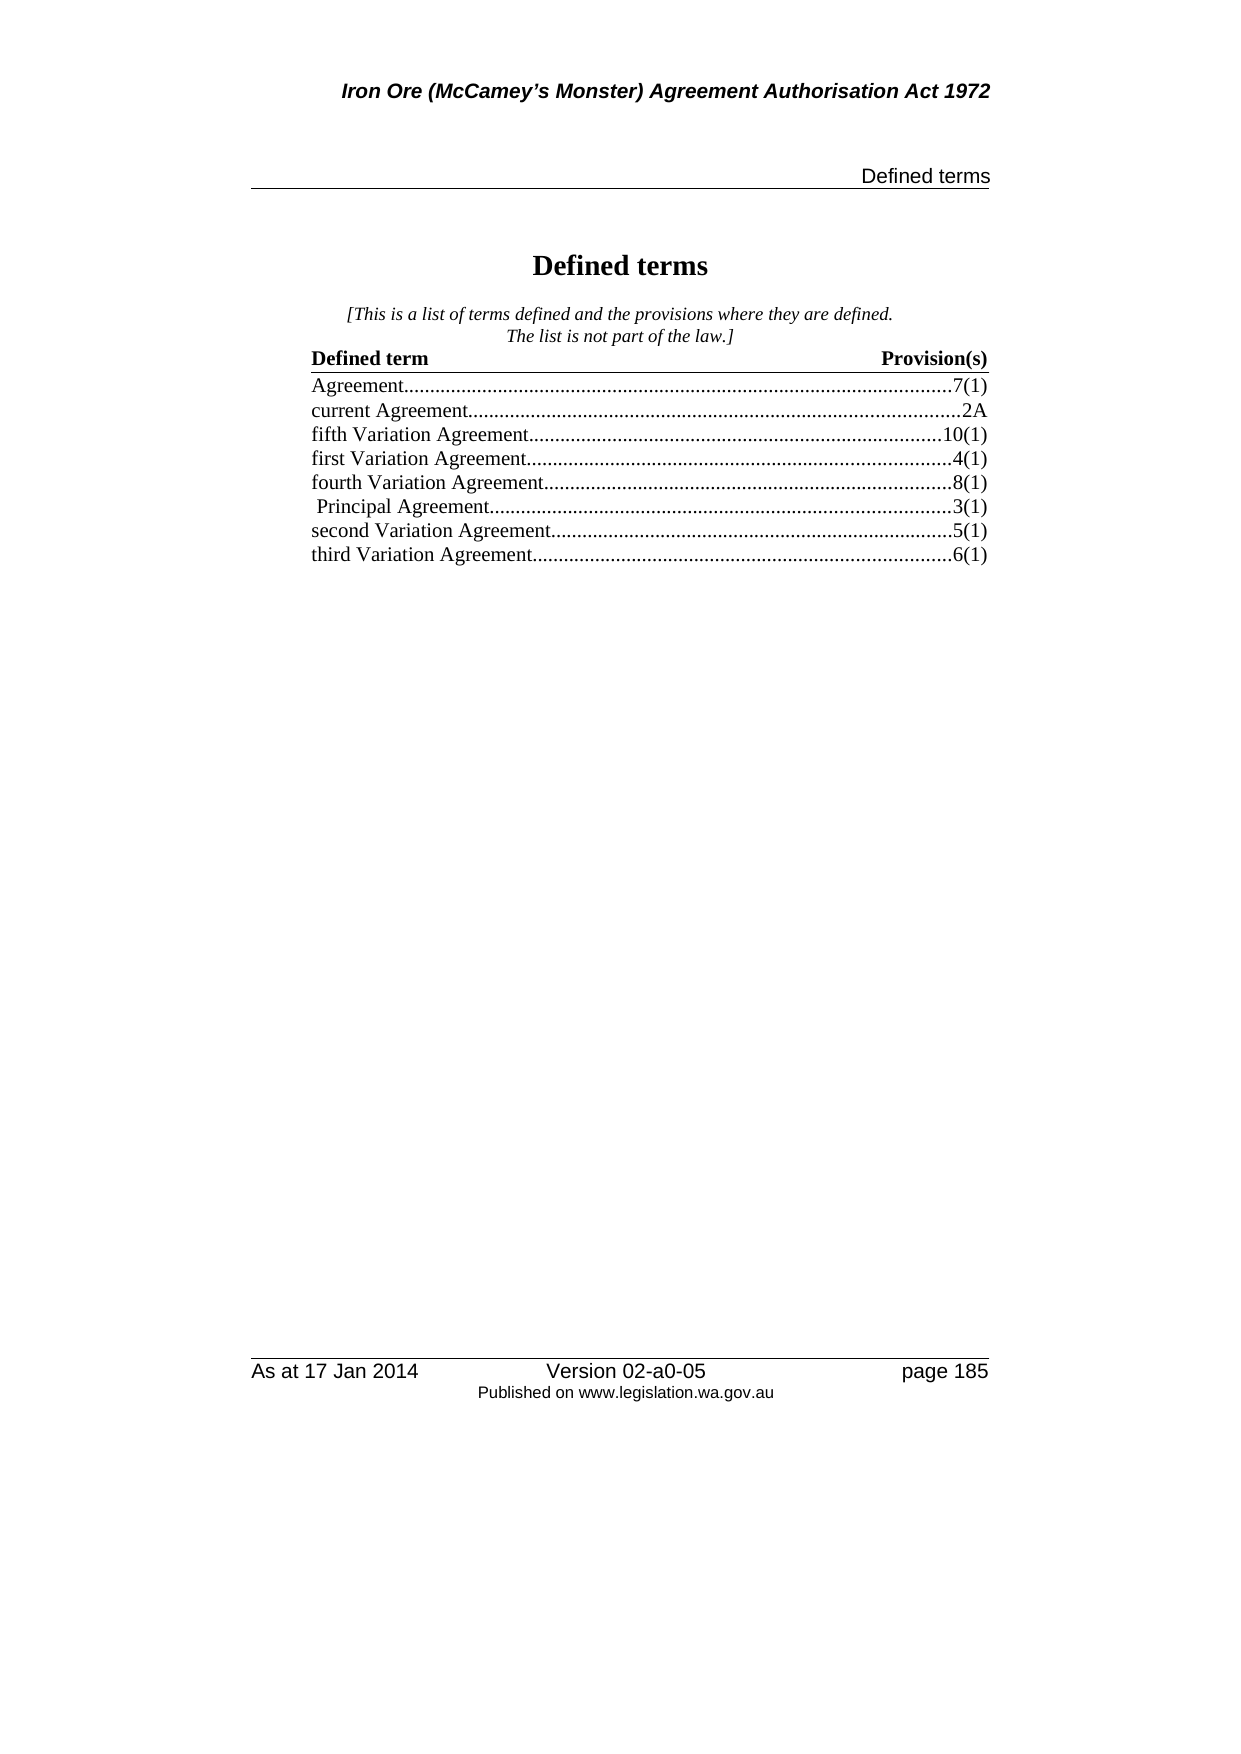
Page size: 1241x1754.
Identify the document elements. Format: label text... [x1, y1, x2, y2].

text first Variation Agreement 4(1) [311, 446, 929, 470]
text Principal Agreement 3(1) [311, 494, 929, 518]
text fifth Variation Agreement 10(1) [311, 422, 929, 446]
text Agreement 7(1) [311, 373, 929, 397]
text third Variation Agreement 6(1) [311, 542, 929, 566]
text Defined term Provision(s) [311, 346, 989, 372]
text current Agreement 2A [311, 397, 929, 422]
text fourth Variation Agreement 8(1) [311, 470, 929, 494]
text second Variation Agreement 5(1) [311, 518, 929, 542]
text [This is a list of terms defined and the provisions where they are defined. The list is not part of the law.] [339, 303, 901, 346]
subtitle Defined terms [251, 248, 989, 282]
